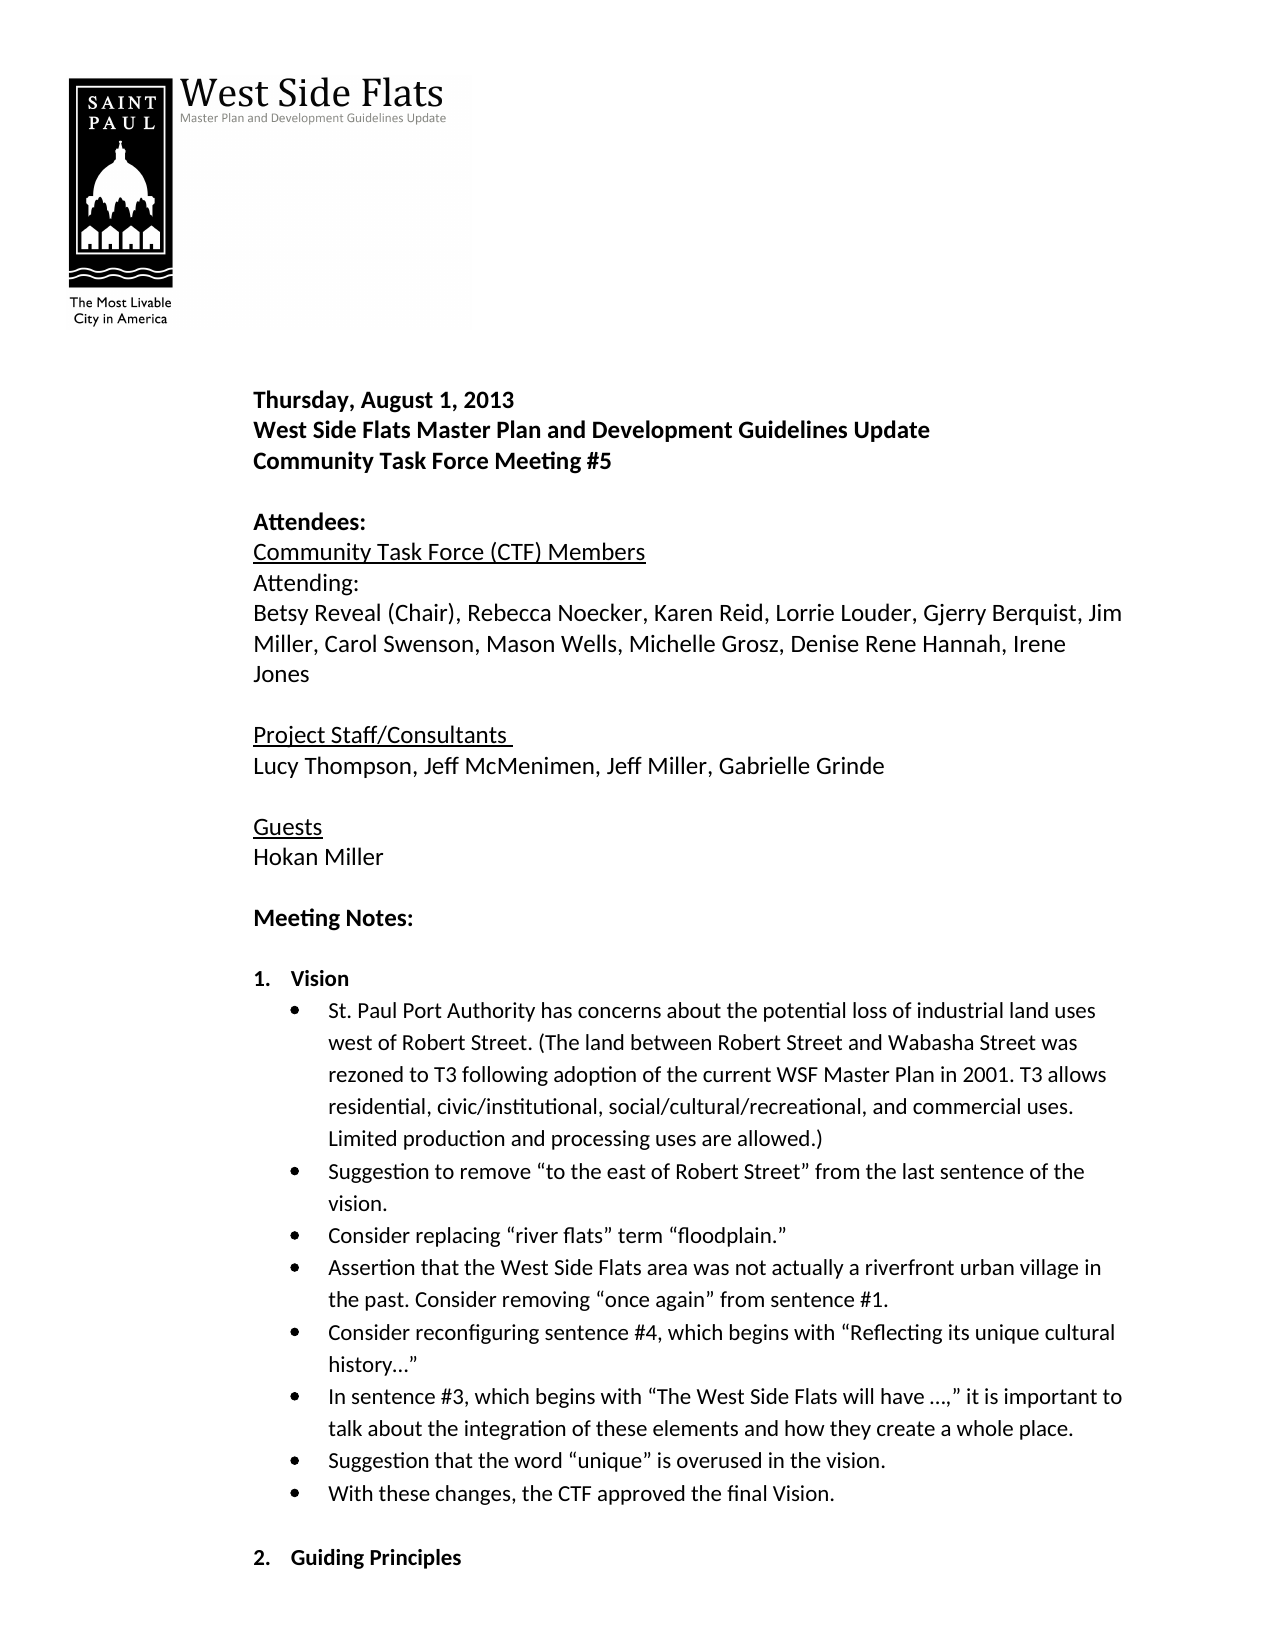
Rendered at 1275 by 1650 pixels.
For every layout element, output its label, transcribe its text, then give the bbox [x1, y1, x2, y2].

text Community Task Force Meeting #5 [253, 445, 1125, 475]
text Attendees: [253, 506, 1125, 536]
list Vision [253, 964, 1125, 992]
text Betsy Reveal (Chair), Rebecca Noecker, Karen Reid, Lorrie Louder, Gjerry Berquist, Jim Miller, Carol Swenson, Mason Wells, Michelle Grosz, Denise Rene Hannah, Irene Jones [253, 597, 1125, 689]
list Suggestion that the word “unique” is overused in the vision. [291, 1446, 1125, 1474]
list Consider reconfiguring sentence #4, which begins with “Reflecting its unique cultural history…” [291, 1318, 1125, 1378]
list Guiding Principles [253, 1543, 1125, 1571]
list With these changes, the CTF approved the final Vision. [291, 1479, 1125, 1507]
text Community Task Force (CTF) Members [253, 536, 1125, 567]
list Consider replacing “river flats” term “floodplain.” [291, 1221, 1125, 1249]
text Project Staff/Consultants [253, 719, 1125, 750]
text Thursday, August 1, 2013 [253, 384, 1125, 414]
list St. Paul Port Authority has concerns about the potential loss of industrial land uses west of Robert Street. (The land between Robert Street and Wabasha Street was rezoned to T3 following adoption of the current WSF Master Plan in 2001. T3 allows residential, civic/institutional, social/cultural/recreational, and commercial uses. Limited production and processing uses are allowed.) [291, 996, 1125, 1153]
text Hokan Miller [253, 842, 1125, 872]
picture [65, 75, 472, 330]
text Attending: [253, 567, 1125, 597]
list In sentence #3, which begins with “The West Side Flats will have …,” it is important to talk about the integration of these elements and how they create a whole place. [291, 1382, 1125, 1442]
text Meeting Notes: [253, 903, 1125, 933]
text West Side Flats Master Plan and Development Guidelines Update [253, 414, 1125, 445]
list Suggestion to remove “to the east of Robert Street” from the last sentence of the vision. [291, 1157, 1125, 1217]
list Assertion that the West Side Flats area was not actually a riverfront urban village in the past. Consider removing “once again” from sentence #1. [291, 1253, 1125, 1313]
text Guests [253, 811, 1125, 842]
text Lucy Thompson, Jeff McMenimen, Jeff Miller, Gabrielle Grinde [253, 750, 1125, 781]
